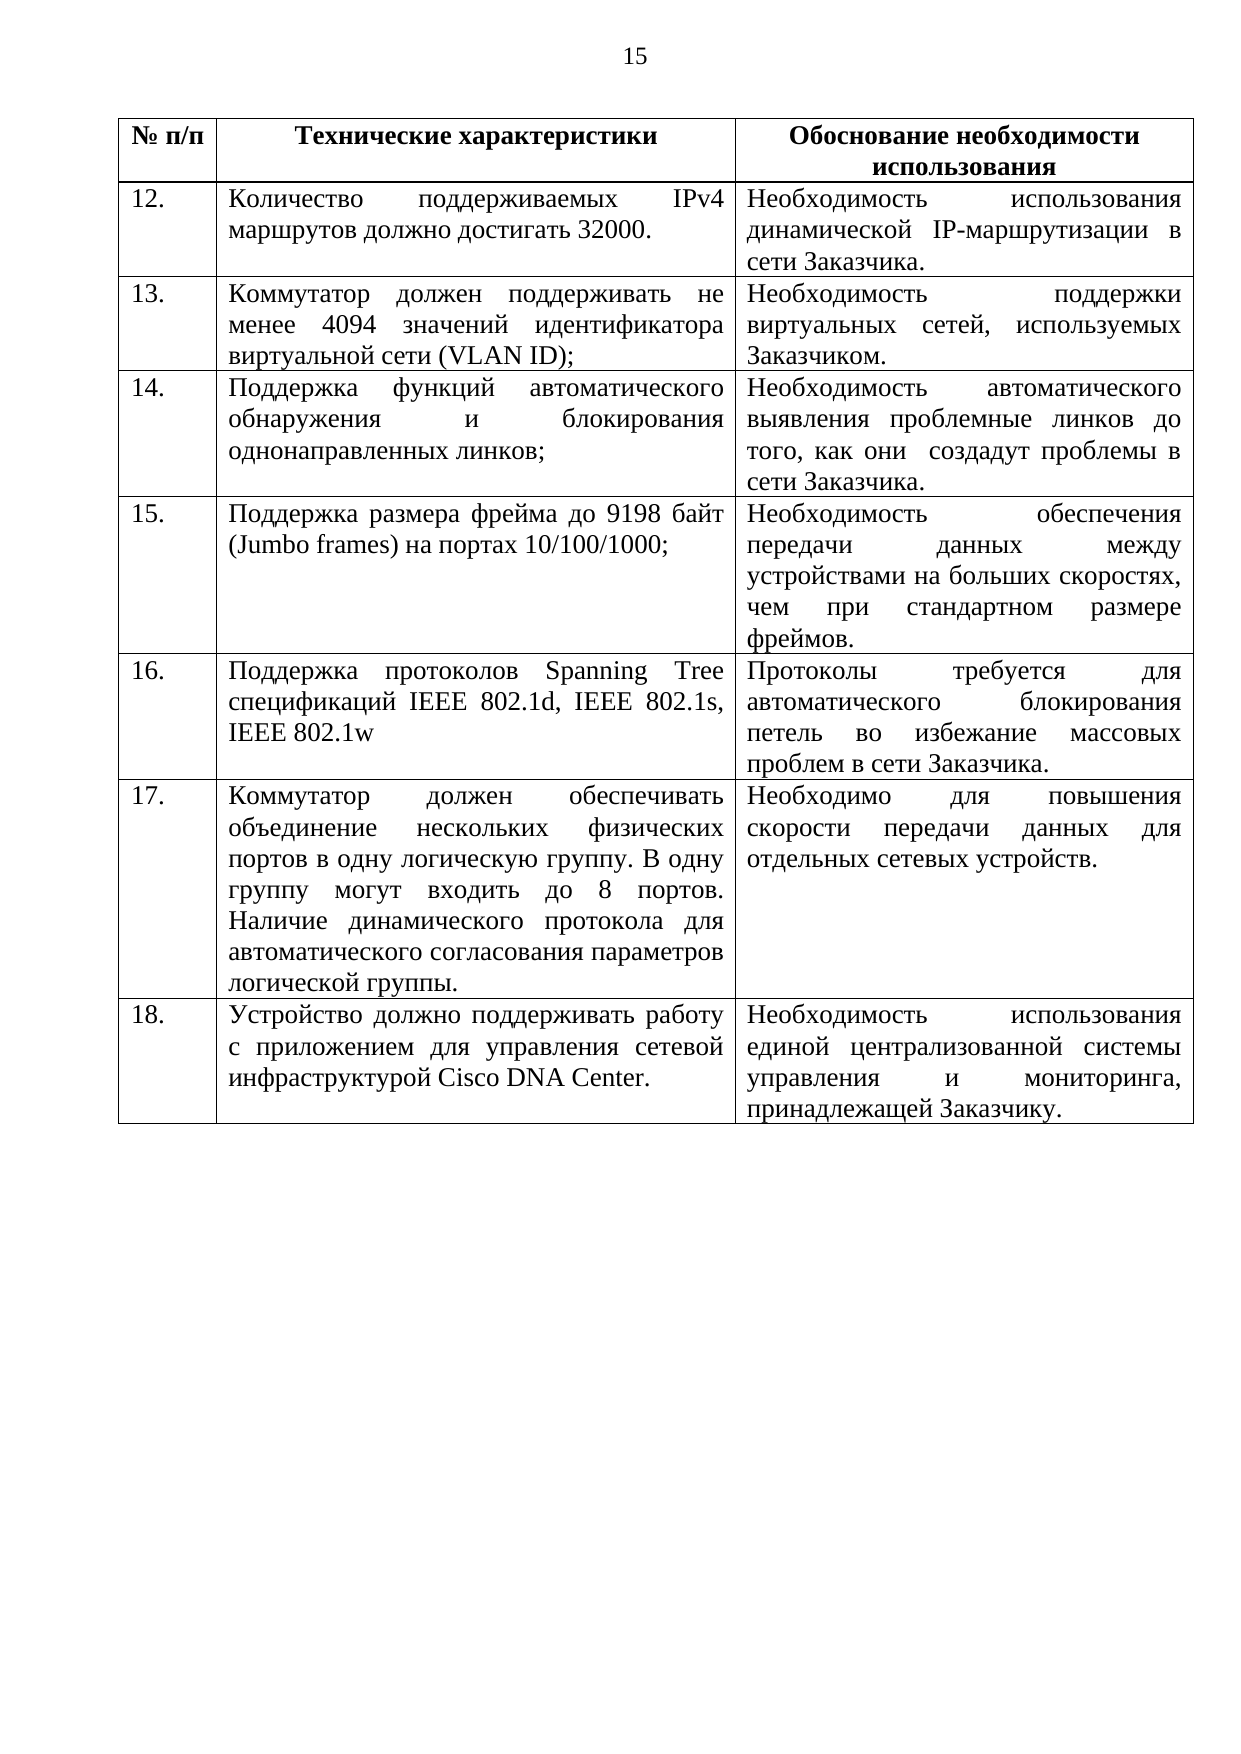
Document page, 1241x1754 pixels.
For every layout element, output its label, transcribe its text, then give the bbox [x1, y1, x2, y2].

table_cell Коммутатор должен поддерживать не менее 4094 значений идентификатора виртуальной сети (VLAN ID); [217, 277, 735, 370]
table_cell Поддержка размера фрейма до 9198 байт (Jumbo frames) на портах 10/100/1000; [217, 497, 735, 653]
table_cell Необходимость обеспечения передачи данных между устройствами на больших скоростях, чем при стандартном размере фреймов. [736, 497, 1193, 653]
table_cell [119, 780, 216, 997]
table_cell Протоколы требуется для автоматического блокирования петель во избежание массовых проблем в сети Заказчика. [736, 654, 1193, 778]
table_cell Необходимость использования единой централизованной системы управления и мониторинга, принадлежащей Заказчику. [736, 999, 1193, 1123]
table_cell Поддержка протоколов Spanning Tree спецификаций IEEE 802.1d, IEEE 802.1s, IEEE 802.1w [217, 654, 735, 778]
table_cell [119, 277, 216, 370]
table_cell Количество поддерживаемых IPv4 маршрутов должно достигать 32000. [217, 183, 735, 276]
table_cell Необходимо для повышения скорости передачи данных для отдельных сетевых устройств. [736, 780, 1193, 997]
table_cell Коммутатор должен обеспечивать объединение нескольких физических портов в одну логическую группу. В одну группу могут входить до 8 портов. Наличие динамического протокола для автоматического согласования параметров логической группы. [217, 780, 735, 997]
table_cell Необходимость использования динамической IP-маршрутизации в сети Заказчика. [736, 183, 1193, 276]
table_cell Устройство должно поддерживать работу с приложением для управления сетевой инфраструктурой Cisco DNA Center. [217, 999, 735, 1123]
table_cell Поддержка функций автоматического обнаружения и блокирования однонаправленных линков; [217, 371, 735, 496]
table_header Технические характеристики [217, 119, 735, 181]
table_cell [119, 497, 216, 653]
table_cell Необходимость автоматического выявления проблемные линков до того, как они создадут проблемы в сети Заказчика. [736, 371, 1193, 496]
table_cell [119, 371, 216, 496]
table_cell Необходимость поддержки виртуальных сетей, используемых Заказчиком. [736, 277, 1193, 370]
table_header № п/п [119, 119, 216, 181]
table_cell [119, 654, 216, 778]
table_cell [119, 999, 216, 1123]
table_header Обоснование необходимости использования [736, 119, 1193, 181]
table_cell [119, 183, 216, 276]
